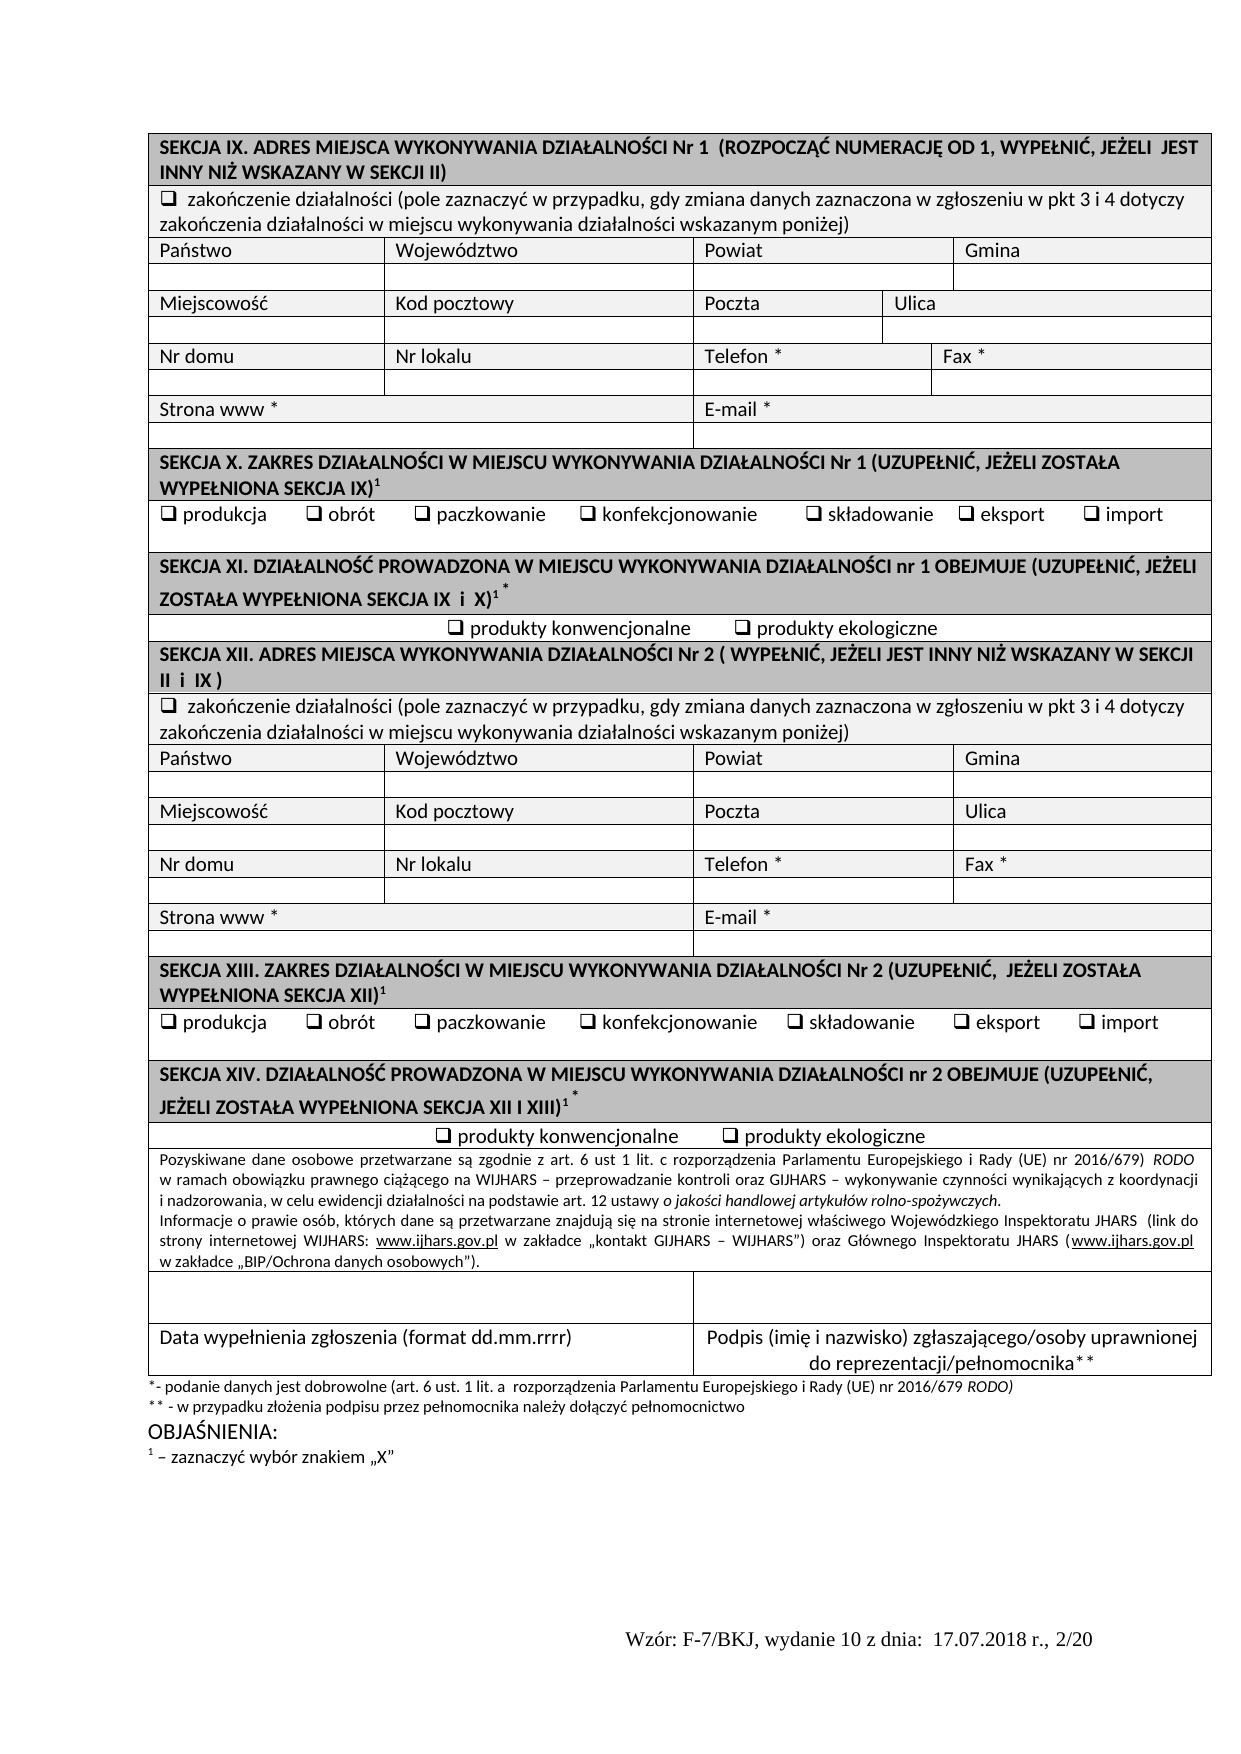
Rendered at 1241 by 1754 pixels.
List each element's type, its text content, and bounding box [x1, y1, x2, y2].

table_cell Miejscowość [149, 291, 384, 316]
table_cell Gmina [954, 745, 1211, 771]
table_cell Poczta [694, 798, 953, 824]
table_cell Telefon * [694, 344, 931, 369]
table_cell Nr lokalu [385, 344, 693, 369]
text ** - w przypadku złożenia podpisu przez pełnomocnika należy dołączyć pełnomocnictwo [148, 1397, 1093, 1417]
table_cell [694, 264, 953, 289]
table_cell Ulica [954, 798, 1211, 824]
table_cell Fax * [954, 851, 1211, 877]
table_cell produkty konwencjonalne produkty ekologiczne [149, 1123, 1211, 1148]
table_cell SEKCJA XIII. ZAKRES DZIAŁALNOŚCI W MIEJSCU WYKONYWANIA DZIAŁALNOŚCI Nr 2 (UZUPEŁNIĆ, JEŻELI ZOSTAŁA WYPEŁNIONA SEKCJA XII)1 [149, 957, 1211, 1008]
table_cell [149, 317, 384, 342]
text OBJAŚNIENIA: [148, 1417, 1093, 1445]
table_cell Data wypełnienia zgłoszenia (format dd.mm.rrrr) [149, 1324, 693, 1375]
table_cell [149, 772, 384, 797]
table_cell [954, 878, 1211, 903]
table_cell SEKCJA X. ZAKRES DZIAŁALNOŚCI W MIEJSCU WYKONYWANIA DZIAŁALNOŚCI Nr 1 (UZUPEŁNIĆ, JEŻELI ZOSTAŁA WYPEŁNIONA SEKCJA IX)1 [149, 449, 1211, 500]
table_cell Gmina [954, 238, 1211, 263]
table_cell Miejscowość [149, 798, 384, 824]
table_cell Fax * [932, 344, 1211, 369]
table_cell [694, 878, 953, 903]
table_cell Kod pocztowy [385, 291, 693, 316]
table_cell [385, 317, 693, 342]
table_cell SEKCJA XIV. DZIAŁALNOŚĆ PROWADZONA W MIEJSCU WYKONYWANIA DZIAŁALNOŚCI nr 2 OBEJMUJE (UZUPEŁNIĆ, JEŻELI ZOSTAŁA WYPEŁNIONA SEKCJA XII I XIII)1 * [149, 1061, 1211, 1122]
table_cell SEKCJA XII. ADRES MIEJSCA WYKONYWANIA DZIAŁALNOŚCI Nr 2 ( WYPEŁNIĆ, JEŻELI JEST INNY NIŻ WSKAZANY W SEKCJI II i IX ) [149, 642, 1211, 692]
table_cell [149, 423, 693, 448]
table_cell E-mail * [694, 396, 1211, 422]
table_cell [385, 825, 693, 850]
table_cell [694, 317, 882, 342]
table_cell Podpis (imię i nazwisko) zgłaszającego/osoby uprawnionej do reprezentacji/pełnomocnika** [694, 1324, 1211, 1375]
table_cell Kod pocztowy [385, 798, 693, 824]
table_cell [954, 825, 1211, 850]
table_cell [149, 878, 384, 903]
table_cell [385, 370, 693, 395]
table_cell [385, 878, 693, 903]
table_cell Państwo [149, 745, 384, 771]
text *- podanie danych jest dobrowolne (art. 6 ust. 1 lit. a rozporządzenia Parlamentu Europejskiego i Rady (UE) nr 2016/679 RODO) [148, 1376, 1093, 1397]
table_cell [694, 772, 953, 797]
table_cell Województwo [385, 745, 693, 771]
table_cell Nr domu [149, 851, 384, 877]
table_cell Ulica [883, 291, 1211, 316]
table_cell [694, 370, 931, 395]
table_cell [694, 423, 1211, 448]
table_cell Strona www * [149, 396, 693, 422]
table_cell Nr lokalu [385, 851, 693, 877]
table_cell Państwo [149, 238, 384, 263]
table_cell zakończenie działalności (pole zaznaczyć w przypadku, gdy zmiana danych zaznaczona w zgłoszeniu w pkt 3 i 4 dotyczy zakończenia działalności w miejscu wykonywania działalności wskazanym poniżej) [149, 186, 1211, 237]
table_cell [954, 264, 1211, 289]
table_cell [694, 931, 1211, 956]
table_cell [385, 264, 693, 289]
table_cell [694, 825, 953, 850]
table_cell Nr domu [149, 344, 384, 369]
table_cell Powiat [694, 238, 953, 263]
table_cell Strona www * [149, 904, 693, 929]
table_cell [385, 772, 693, 797]
table_cell produkty konwencjonalne produkty ekologiczne [149, 615, 1211, 641]
table_cell Telefon * [694, 851, 953, 877]
table_cell SEKCJA IX. ADRES MIEJSCA WYKONYWANIA DZIAŁALNOŚCI Nr 1 (ROZPOCZĄĆ NUMERACJĘ OD 1, WYPEŁNIĆ, JEŻELI JEST INNY NIŻ WSKAZANY W SEKCJI II) [149, 134, 1211, 185]
table_cell [954, 772, 1211, 797]
table_cell [932, 370, 1211, 395]
table_cell [883, 317, 1211, 342]
table_cell Powiat [694, 745, 953, 771]
table_cell [149, 1272, 693, 1323]
table_cell Pozyskiwane dane osobowe przetwarzane są zgodnie z art. 6 ust 1 lit. c rozporządzenia Parlamentu Europejskiego i Rady (UE) nr 2016/679) RODO w ramach obowiązku prawnego ciążącego na WIJHARS – przeprowadzanie kontroli oraz GIJHARS – wykonywanie czynności wynikających z koordynacji i nadzorowania, w celu ewidencji działalności na podstawie art. 12 ustawy o jakości handlowej artykułów rolno-spożywczych. Informacje o prawie osób, których dane są przetwarzane znajdują się na stronie internetowej właściwego Wojewódzkiego Inspektoratu JHARS (link do strony internetowej WIJHARS: www.ijhars.gov.pl w zakładce „kontakt GIJHARS – WIJHARS”) oraz Głównego Inspektoratu JHARS (www.ijhars.gov.pl w zakładce „BIP/Ochrona danych osobowych”). [149, 1149, 1211, 1271]
table_cell Poczta [694, 291, 882, 316]
table_cell [149, 264, 384, 289]
table_cell zakończenie działalności (pole zaznaczyć w przypadku, gdy zmiana danych zaznaczona w zgłoszeniu w pkt 3 i 4 dotyczy zakończenia działalności w miejscu wykonywania działalności wskazanym poniżej) [149, 694, 1211, 744]
table_cell [149, 931, 693, 956]
table_cell [149, 370, 384, 395]
table_cell produkcja obrót paczkowanie konfekcjonowanie składowanie eksport import [149, 1009, 1211, 1060]
table_cell produkcja obrót paczkowanie konfekcjonowanie składowanie eksport import [149, 501, 1211, 552]
table_cell Województwo [385, 238, 693, 263]
table_cell E-mail * [694, 904, 1211, 929]
table_cell SEKCJA XI. DZIAŁALNOŚĆ PROWADZONA W MIEJSCU WYKONYWANIA DZIAŁALNOŚCI nr 1 OBEJMUJE (UZUPEŁNIĆ, JEŻELI ZOSTAŁA WYPEŁNIONA SEKCJA IX i X)1 * [149, 553, 1211, 614]
text 1 – zaznaczyć wybór znakiem „X” [148, 1445, 1093, 1468]
table_cell [694, 1272, 1211, 1323]
table_cell [149, 825, 384, 850]
